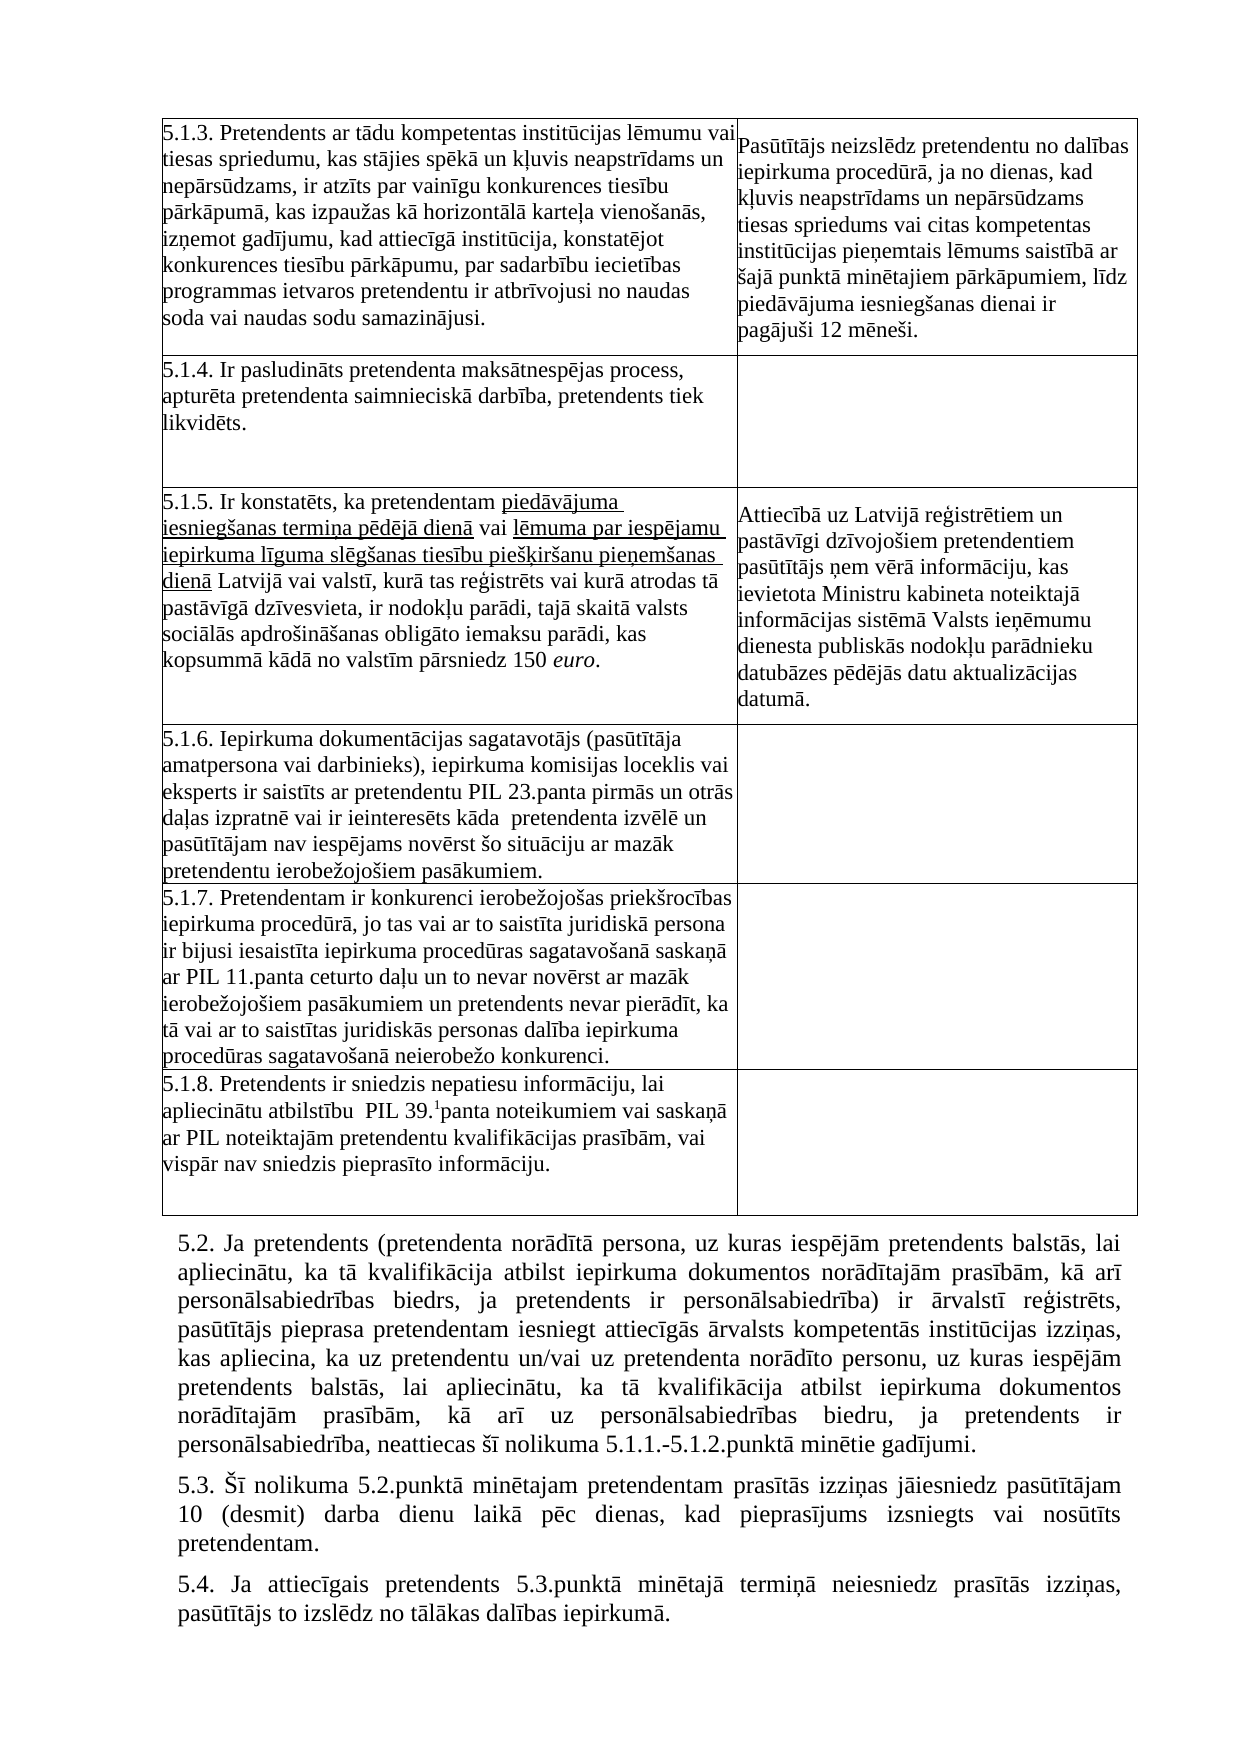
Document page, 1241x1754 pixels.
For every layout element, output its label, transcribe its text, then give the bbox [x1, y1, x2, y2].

table_cell Pasūtītājs neizslēdz pretendentu no dalības iepirkuma procedūrā, ja no dienas, kad kļuvis neapstrīdams un nepārsūdzams tiesas spriedums vai citas kompetentas institūcijas pieņemtais lēmums saistībā ar šajā punktā minētajiem pārkāpumiem, līdz piedāvājuma iesniegšanas dienai ir pagājuši 12 mēneši. [738, 119, 1137, 355]
table_cell [738, 1070, 1137, 1214]
table_cell 5.1.6. Iepirkuma dokumentācijas sagatavotājs (pasūtītāja amatpersona vai darbinieks), iepirkuma komisijas loceklis vai eksperts ir saistīts ar pretendentu PIL 23.panta pirmās un otrās daļas izpratnē vai ir ieinteresēts kāda pretendenta izvēlē un pasūtītājam nav iespējams novērst šo situāciju ar mazāk pretendentu ierobežojošiem pasākumiem. [163, 725, 737, 883]
table_cell 5.1.8. Pretendents ir sniedzis nepatiesu informāciju, lai apliecinātu atbilstību PIL 39.1panta noteikumiem vai saskaņā ar PIL noteiktajām pretendentu kvalifikācijas prasībām, vai vispār nav sniedzis pieprasīto informāciju. [163, 1070, 737, 1214]
table_cell [738, 725, 1137, 883]
text 5.4. Ja attiecīgais pretendents 5.3.punktā minētajā termiņā neiesniedz prasītās izziņas, pasūtītājs to izslēdz no tālākas dalības iepirkumā. [177, 1569, 1122, 1627]
table_cell 5.1.3. Pretendents ar tādu kompetentas institūcijas lēmumu vai tiesas spriedumu, kas stājies spēkā un kļuvis neapstrīdams un nepārsūdzams, ir atzīts par vainīgu konkurences tiesību pārkāpumā, kas izpaužas kā horizontālā karteļa vienošanās, izņemot gadījumu, kad attiecīgā institūcija, konstatējot konkurences tiesību pārkāpumu, par sadarbību iecietības programmas ietvaros pretendentu ir atbrīvojusi no naudas soda vai naudas sodu samazinājusi. [163, 119, 737, 355]
table_cell 5.1.4. Ir pasludināts pretendenta maksātnespējas process, apturēta pretendenta saimnieciskā darbība, pretendents tiek likvidēts. [163, 356, 737, 487]
text 5.3. Šī nolikuma 5.2.punktā minētajam pretendentam prasītās izziņas jāiesniedz pasūtītājam 10 (desmit) darba dienu laikā pēc dienas, kad pieprasījums izsniegts vai nosūtīts pretendentam. [177, 1471, 1122, 1557]
table_cell [738, 356, 1137, 487]
table_cell [738, 884, 1137, 1069]
table_cell 5.1.5. Ir konstatēts, ka pretendentam piedāvājuma iesniegšanas termiņa pēdējā dienā vai lēmuma par iespējamu iepirkuma līguma slēgšanas tiesību piešķiršanu pieņemšanas dienā Latvijā vai valstī, kurā tas reģistrēts vai kurā atrodas tā pastāvīgā dzīvesvieta, ir nodokļu parādi, tajā skaitā valsts sociālās apdrošināšanas obligāto iemaksu parādi, kas kopsummā kādā no valstīm pārsniedz 150 euro. [163, 488, 737, 724]
table_cell Attiecībā uz Latvijā reģistrētiem un pastāvīgi dzīvojošiem pretendentiem pasūtītājs ņem vērā informāciju, kas ievietota Ministru kabineta noteiktajā informācijas sistēmā Valsts ieņēmumu dienesta publiskās nodokļu parādnieku datubāzes pēdējās datu aktualizācijas datumā. [738, 488, 1137, 724]
text 5.2. Ja pretendents (pretendenta norādītā persona, uz kuras iespējām pretendents balstās, lai apliecinātu, ka tā kvalifikācija atbilst iepirkuma dokumentos norādītajām prasībām, kā arī personālsabiedrības biedrs, ja pretendents ir personālsabiedrība) ir ārvalstī reģistrēts, pasūtītājs pieprasa pretendentam iesniegt attiecīgās ārvalsts kompetentās institūcijas izziņas, kas apliecina, ka uz pretendentu un/vai uz pretendenta norādīto personu, uz kuras iespējām pretendents balstās, lai apliecinātu, ka tā kvalifikācija atbilst iepirkuma dokumentos norādītajām prasībām, kā arī uz personālsabiedrības biedru, ja pretendents ir personālsabiedrība, neattiecas šī nolikuma 5.1.1.-5.1.2.punktā minētie gadījumi. [177, 1228, 1122, 1458]
table_cell 5.1.7. Pretendentam ir konkurenci ierobežojošas priekšrocības iepirkuma procedūrā, jo tas vai ar to saistīta juridiskā persona ir bijusi iesaistīta iepirkuma procedūras sagatavošanā saskaņā ar PIL 11.panta ceturto daļu un to nevar novērst ar mazāk ierobežojošiem pasākumiem un pretendents nevar pierādīt, ka tā vai ar to saistītas juridiskās personas dalība iepirkuma procedūras sagatavošanā neierobežo konkurenci. [163, 884, 737, 1069]
